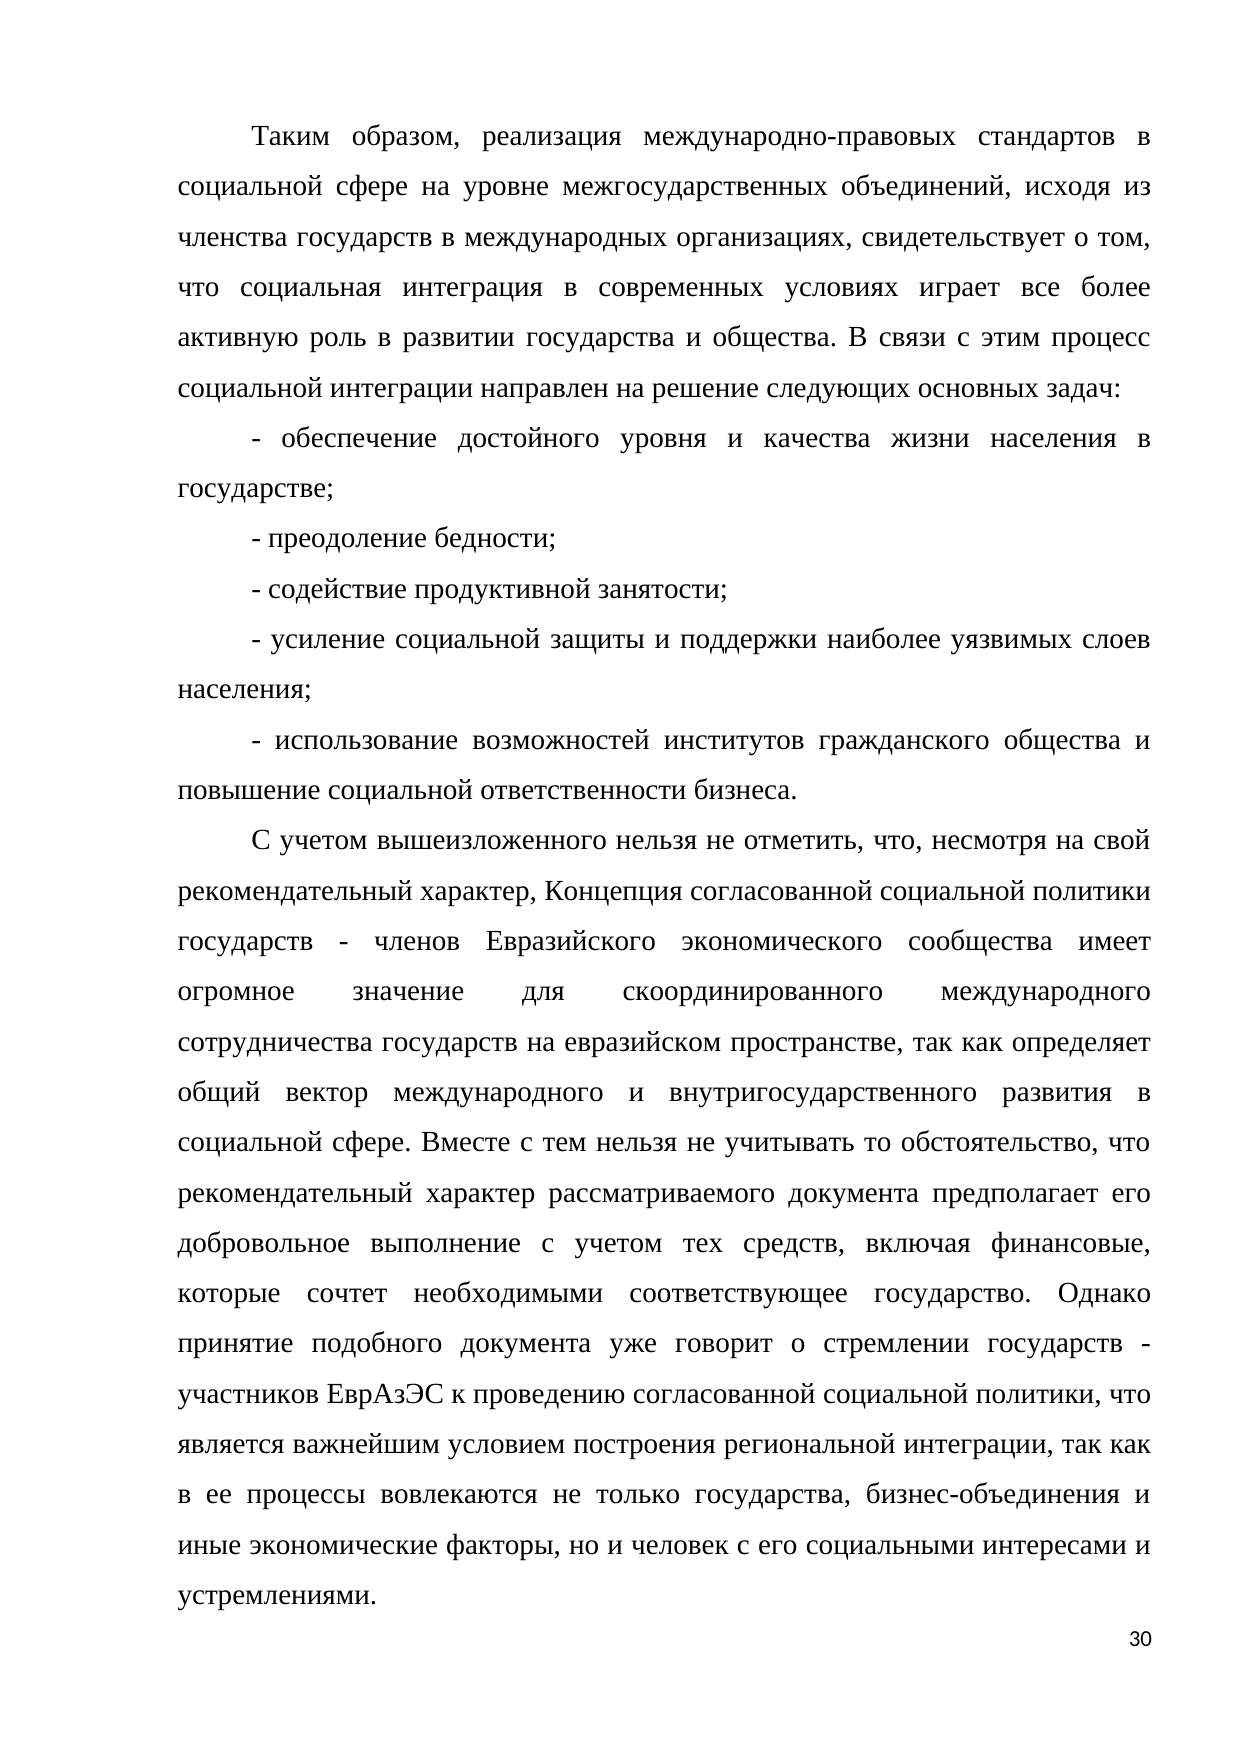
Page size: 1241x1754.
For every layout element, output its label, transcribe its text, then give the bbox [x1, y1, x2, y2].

text - содействие продуктивной занятости; [177, 571, 1152, 604]
text - преодоление бедности; [177, 521, 1152, 554]
text Таким образом, реализация международно-правовых стандартов в социальной сфере на уровне межгосударственных объединений, исходя из членства государств в международных организациях, свидетельствует о том, что социальная интеграция в современных условиях играет все более активную роль в развитии государства и общества. В связи с этим процесс социальной интеграции направлен на решение следующих основных задач: [177, 118, 1152, 403]
text - обеспечение достойного уровня и качества жизни населения в государстве; [177, 420, 1152, 504]
text - усиление социальной защиты и поддержки наиболее уязвимых слоев населения; [177, 621, 1152, 705]
text - использование возможностей институтов гражданского общества и повышение социальной ответственности бизнеса. [177, 722, 1152, 806]
text С учетом вышеизложенного нельзя не отметить, что, несмотря на свой рекомендательный характер, Концепция согласованной социальной политики государств - членов Евразийского экономического сообщества имеет огромное значение для скоординированного международного сотрудничества государств на евразийском пространстве, так как определяет общий вектор международного и внутригосударственного развития в социальной сфере. Вместе с тем нельзя не учитывать то обстоятельство, что рекомендательный характер рассматриваемого документа предполагает его добровольное выполнение с учетом тех средств, включая финансовые, которые сочтет необходимыми соответствующее государство. Однако принятие подобного документа уже говорит о стремлении государств - участников ЕврАзЭС к проведению согласованной социальной политики, что является важнейшим условием построения региональной интеграции, так как в ее процессы вовлекаются не только государства, бизнес-объединения и иные экономические факторы, но и человек с его социальными интересами и устремлениями. [177, 822, 1152, 1611]
